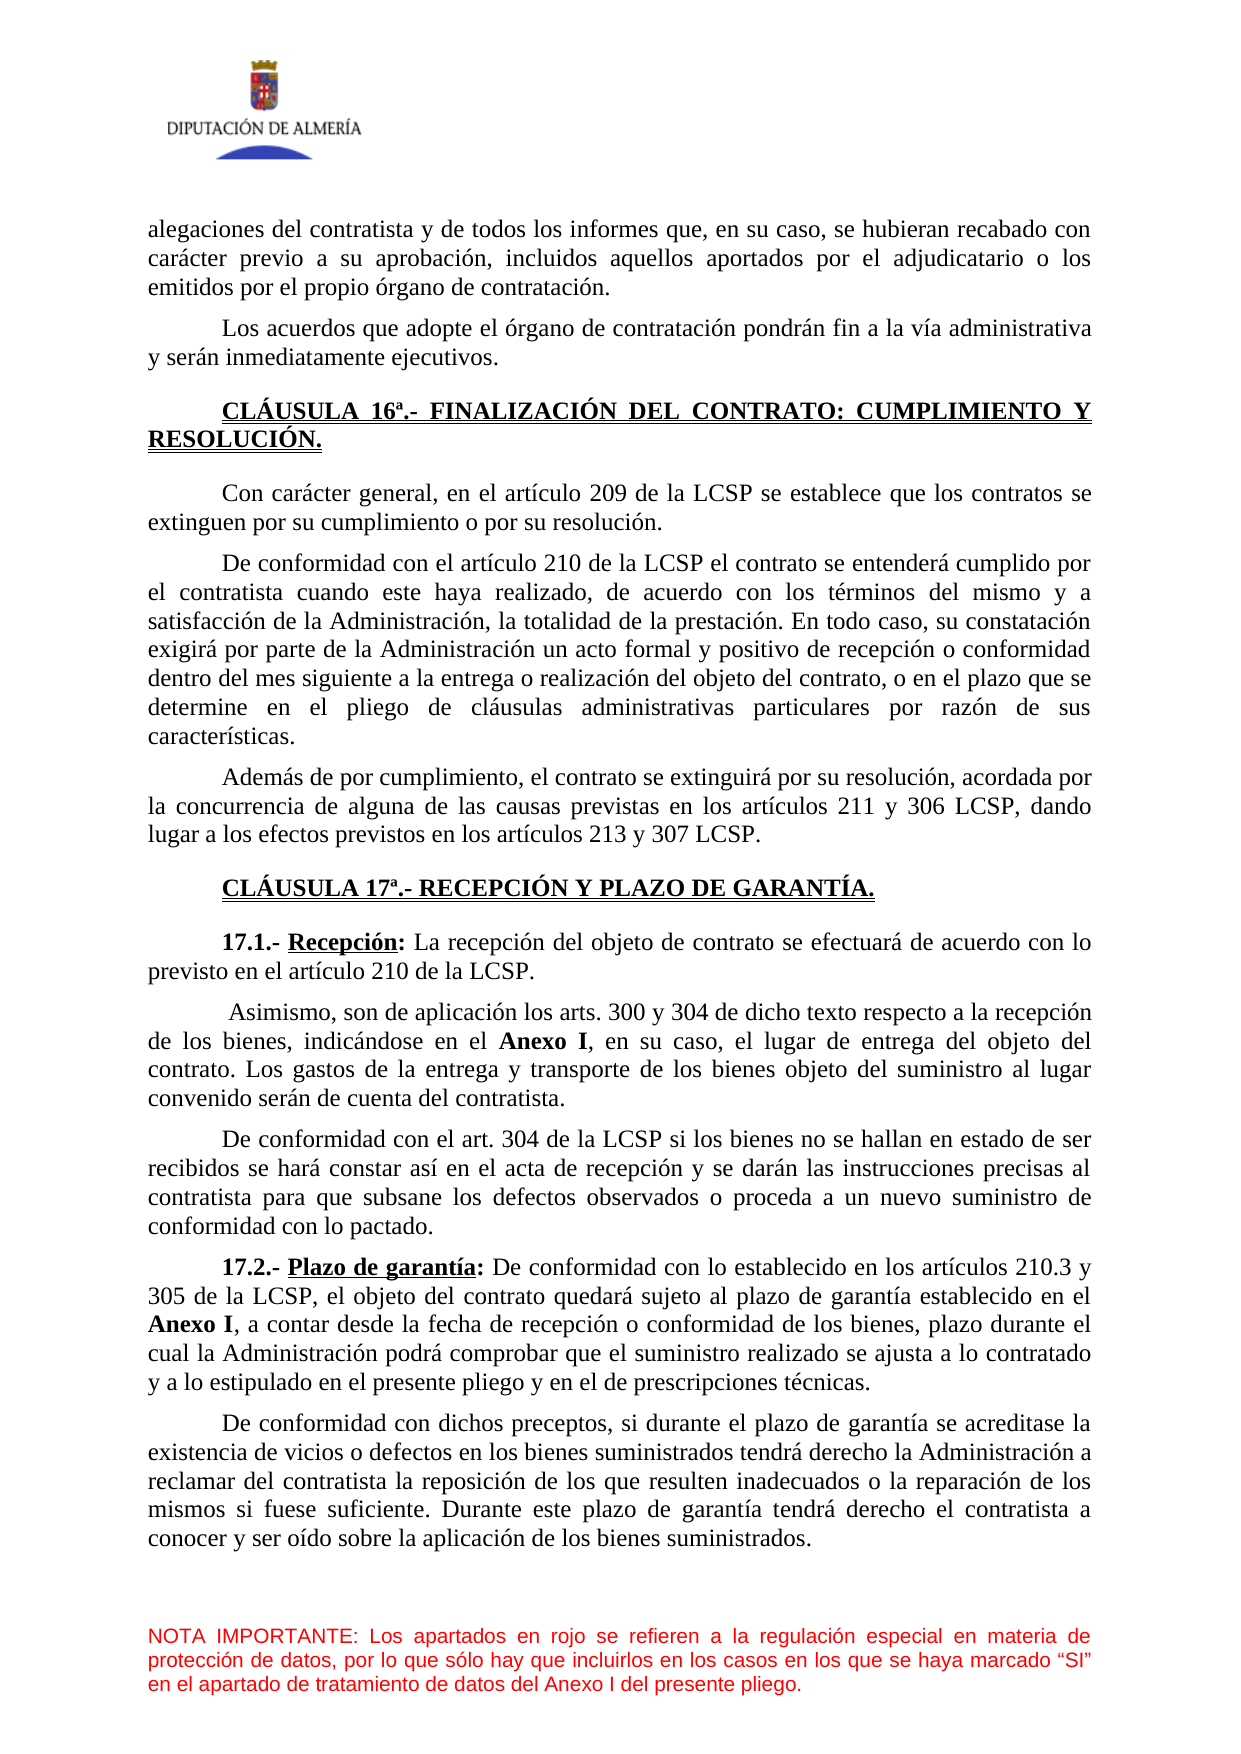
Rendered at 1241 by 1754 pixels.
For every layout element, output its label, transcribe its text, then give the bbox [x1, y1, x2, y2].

text 17.2.- Plazo de garantía: De conformidad con lo establecido en los artículos 210.3 y 305 de la LCSP, el objeto del contrato quedará sujeto al plazo de garantía establecido en el Anexo I, a contar desde la fecha de recepción o conformidad de los bienes, plazo durante el cual la Administración podrá comprobar que el suministro realizado se ajusta a lo contratado y a lo estipulado en el presente pliego y en el de prescripciones técnicas. [148, 1252, 1092, 1396]
text Además de por cumplimiento, el contrato se extinguirá por su resolución, acordada por la concurrencia de alguna de las causas previstas en los artículos 211 y 306 LCSP, dando lugar a los efectos previstos en los artículos 213 y 307 LCSP. [148, 762, 1092, 848]
text De conformidad con dichos preceptos, si durante el plazo de garantía se acreditase la existencia de vicios o defectos en los bienes suministrados tendrá derecho la Administración a reclamar del contratista la reposición de los que resulten inadecuados o la reparación de los mismos si fuese suficiente. Durante este plazo de garantía tendrá derecho el contratista a conocer y ser oído sobre la aplicación de los bienes suministrados. [148, 1408, 1092, 1552]
text CLÁUSULA 17ª.- RECEPCIÓN Y PLAZO DE GARANTÍA. [148, 873, 1092, 902]
picture [167, 60, 363, 161]
text De conformidad con el artículo 210 de la LCSP el contrato se entenderá cumplido por el contratista cuando este haya realizado, de acuerdo con los términos del mismo y a satisfacción de la Administración, la totalidad de la prestación. En todo caso, su constatación exigirá por parte de la Administración un acto formal y positivo de recepción o conformidad dentro del mes siguiente a la entrega o realización del objeto del contrato, o en el plazo que se determine en el pliego de cláusulas administrativas particulares por razón de sus características. [148, 548, 1092, 749]
text Con carácter general, en el artículo 209 de la LCSP se establece que los contratos se extinguen por su cumplimiento o por su resolución. [148, 478, 1092, 536]
text Los acuerdos que adopte el órgano de contratación pondrán fin a la vía administrativa y serán inmediatamente ejecutivos. [148, 313, 1092, 371]
text 17.1.- Recepción: La recepción del objeto de contrato se efectuará de acuerdo con lo previsto en el artículo 210 de la LCSP. [148, 927, 1092, 984]
text De conformidad con el art. 304 de la LCSP si los bienes no se hallan en estado de ser recibidos se hará constar así en el acta de recepción y se darán las instrucciones precisas al contratista para que subsane los defectos observados o proceda a un nuevo suministro de conformidad con lo pactado. [148, 1124, 1092, 1239]
text Asimismo, son de aplicación los arts. 300 y 304 de dicho texto respecto a la recepción de los bienes, indicándose en el Anexo I, en su caso, el lugar de entrega del objeto del contrato. Los gastos de la entrega y transporte de los bienes objeto del suministro al lugar convenido serán de cuenta del contratista. [148, 997, 1092, 1112]
text CLÁUSULA 16ª.- FINALIZACIÓN DEL CONTRATO: CUMPLIMIENTO Y RESOLUCIÓN. [148, 396, 1092, 453]
